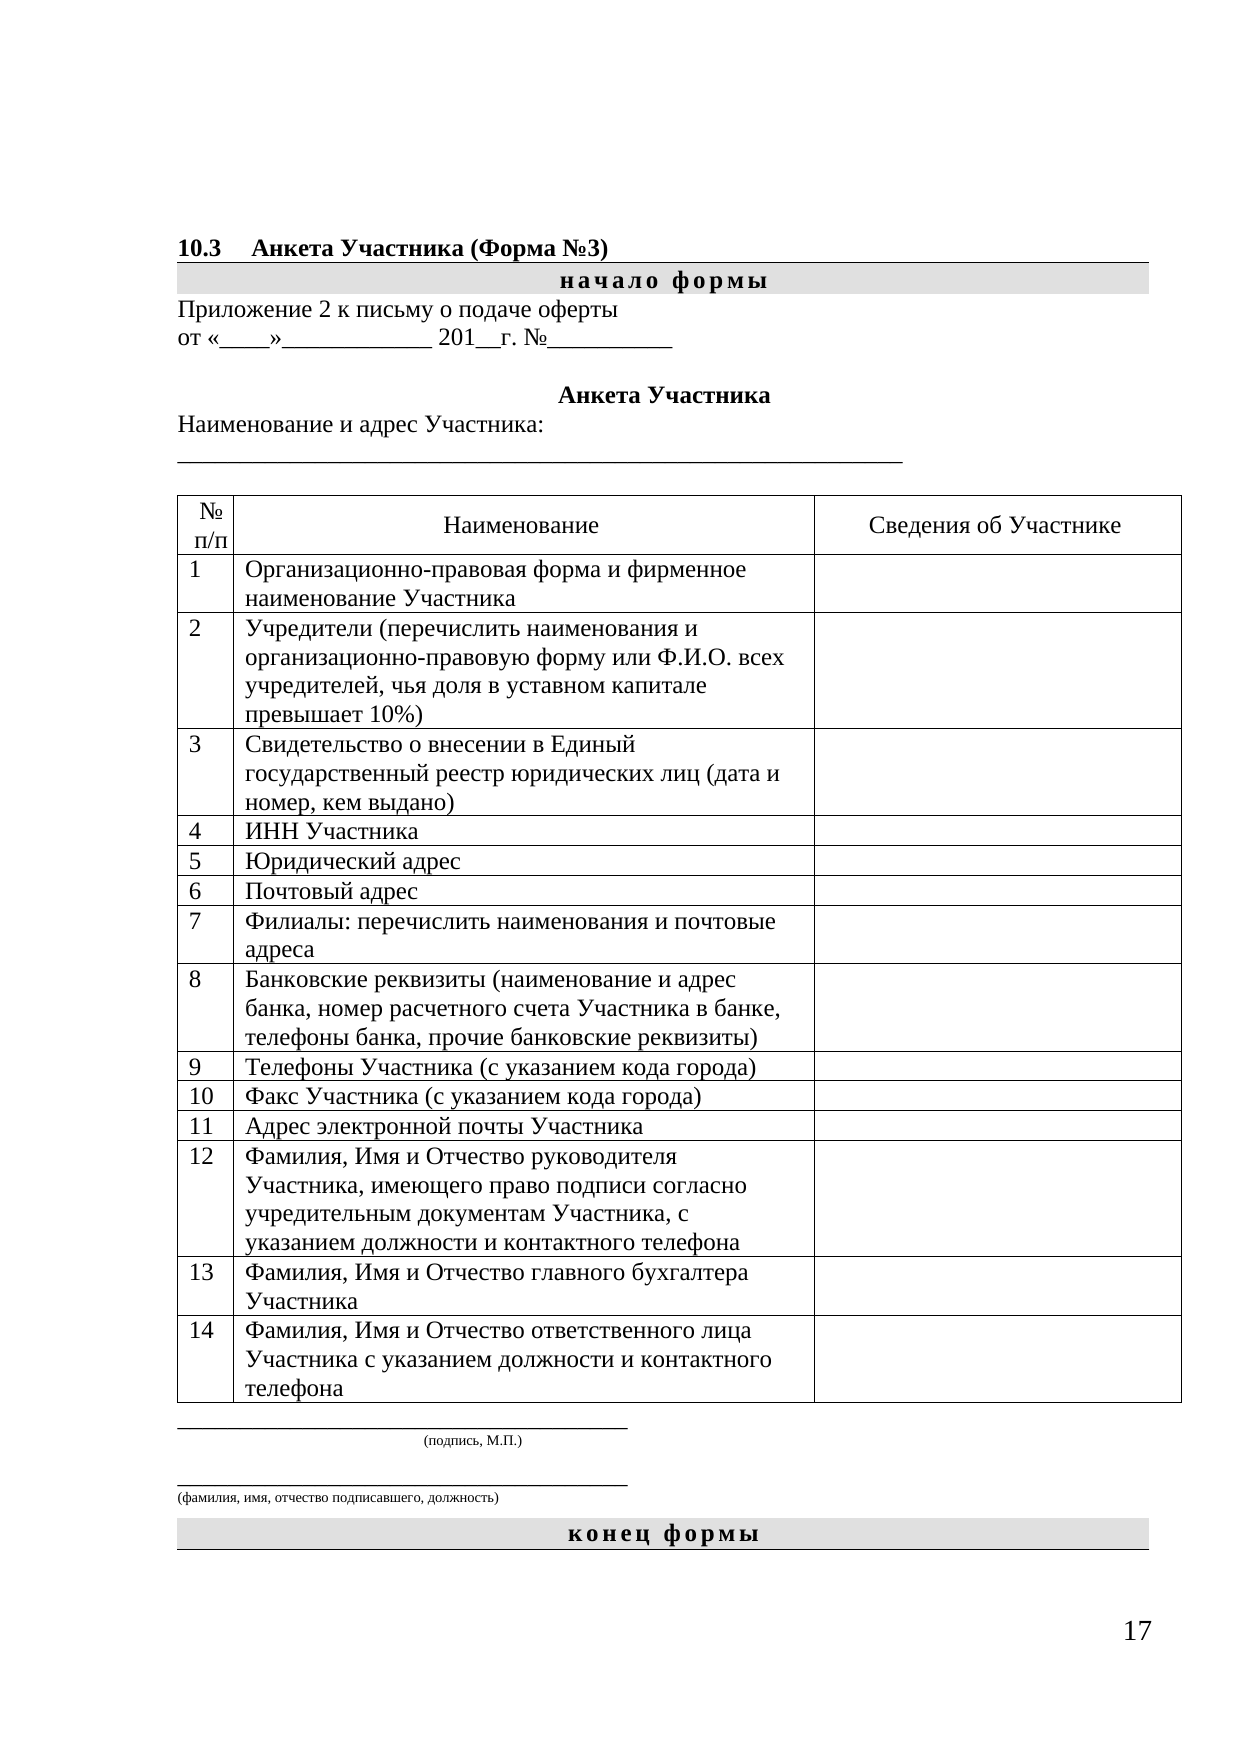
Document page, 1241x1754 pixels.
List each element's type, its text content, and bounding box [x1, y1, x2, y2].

table_cell 6 [178, 876, 233, 905]
table_cell 14 [178, 1316, 233, 1402]
table_header Наименование [234, 496, 814, 553]
table_cell [815, 964, 1181, 1051]
table_cell Фамилия, Имя и Отчество руководителя Участника, имеющего право подписи согласно учредительным документам Участника, с указанием должности и контактного телефона [234, 1141, 814, 1256]
table_cell Учредители (перечислить наименования и организационно-правовую форму или Ф.И.О. всех учредителей, чья доля в уставном капитале превышает 10%) [234, 613, 814, 728]
text Анкета Участника [177, 380, 1152, 409]
table_cell [815, 1081, 1181, 1110]
text (фамилия, имя, отчество подписавшего, должность) [177, 1489, 1152, 1518]
text начало формы [177, 263, 1149, 294]
table_cell Факс Участника (с указанием кода города) [234, 1081, 814, 1110]
table_cell 11 [178, 1111, 233, 1140]
table_cell Банковские реквизиты (наименование и адрес банка, номер расчетного счета Участника в банке, телефоны банка, прочие банковские реквизиты) [234, 964, 814, 1051]
text от «____»____________ 201__г. №__________ [177, 322, 1152, 351]
table_cell 12 [178, 1141, 233, 1256]
table_cell Адрес электронной почты Участника [234, 1111, 814, 1140]
text (подпись, М.П.) [177, 1432, 768, 1460]
text Наименование и адрес Участника: __________________________________________________________ [177, 409, 1107, 466]
table_cell [815, 555, 1181, 612]
table_cell [815, 613, 1181, 728]
table_cell 13 [178, 1257, 233, 1314]
table_cell Организационно-правовая форма и фирменное наименование Участника [234, 555, 814, 612]
table_cell [815, 1316, 1181, 1402]
table_cell Свидетельство о внесении в Единый государственный реестр юридических лиц (дата и номер, кем выдано) [234, 729, 814, 815]
table_cell Фамилия, Имя и Отчество главного бухгалтера Участника [234, 1257, 814, 1314]
table_cell [815, 876, 1181, 905]
text конец формы [177, 1518, 1149, 1549]
table_cell Юридический адрес [234, 846, 814, 875]
table_cell Телефоны Участника (с указанием кода города) [234, 1052, 814, 1080]
table_cell [815, 1257, 1181, 1314]
table_cell Почтовый адрес [234, 876, 814, 905]
table_cell 4 [178, 816, 233, 845]
table_cell 9 [178, 1052, 233, 1080]
table_header Сведения об Участнике [815, 496, 1181, 553]
table_cell 7 [178, 906, 233, 963]
table_cell ИНН Участника [234, 816, 814, 845]
table_cell [815, 729, 1181, 815]
table_header № п/п [178, 496, 233, 553]
table_cell [815, 906, 1181, 963]
text Приложение 2 к письму о подаче оферты [177, 294, 1152, 322]
table_cell 1 [178, 555, 233, 612]
table_cell [815, 1111, 1181, 1140]
table_cell Филиалы: перечислить наименования и почтовые адреса [234, 906, 814, 963]
table_cell [815, 816, 1181, 845]
table_cell [815, 846, 1181, 875]
table_cell 3 [178, 729, 233, 815]
table_cell 5 [178, 846, 233, 875]
table_cell 2 [178, 613, 233, 728]
table_cell 8 [178, 964, 233, 1051]
text ____________________________________ [177, 1460, 1152, 1489]
table_cell Фамилия, Имя и Отчество ответственного лица Участника с указанием должности и контактного телефона [234, 1316, 814, 1402]
list Анкета Участника (Форма №3) [177, 233, 1152, 262]
table_cell [815, 1052, 1181, 1080]
text ____________________________________ [177, 1403, 1152, 1432]
table_cell 10 [178, 1081, 233, 1110]
table_cell [815, 1141, 1181, 1256]
